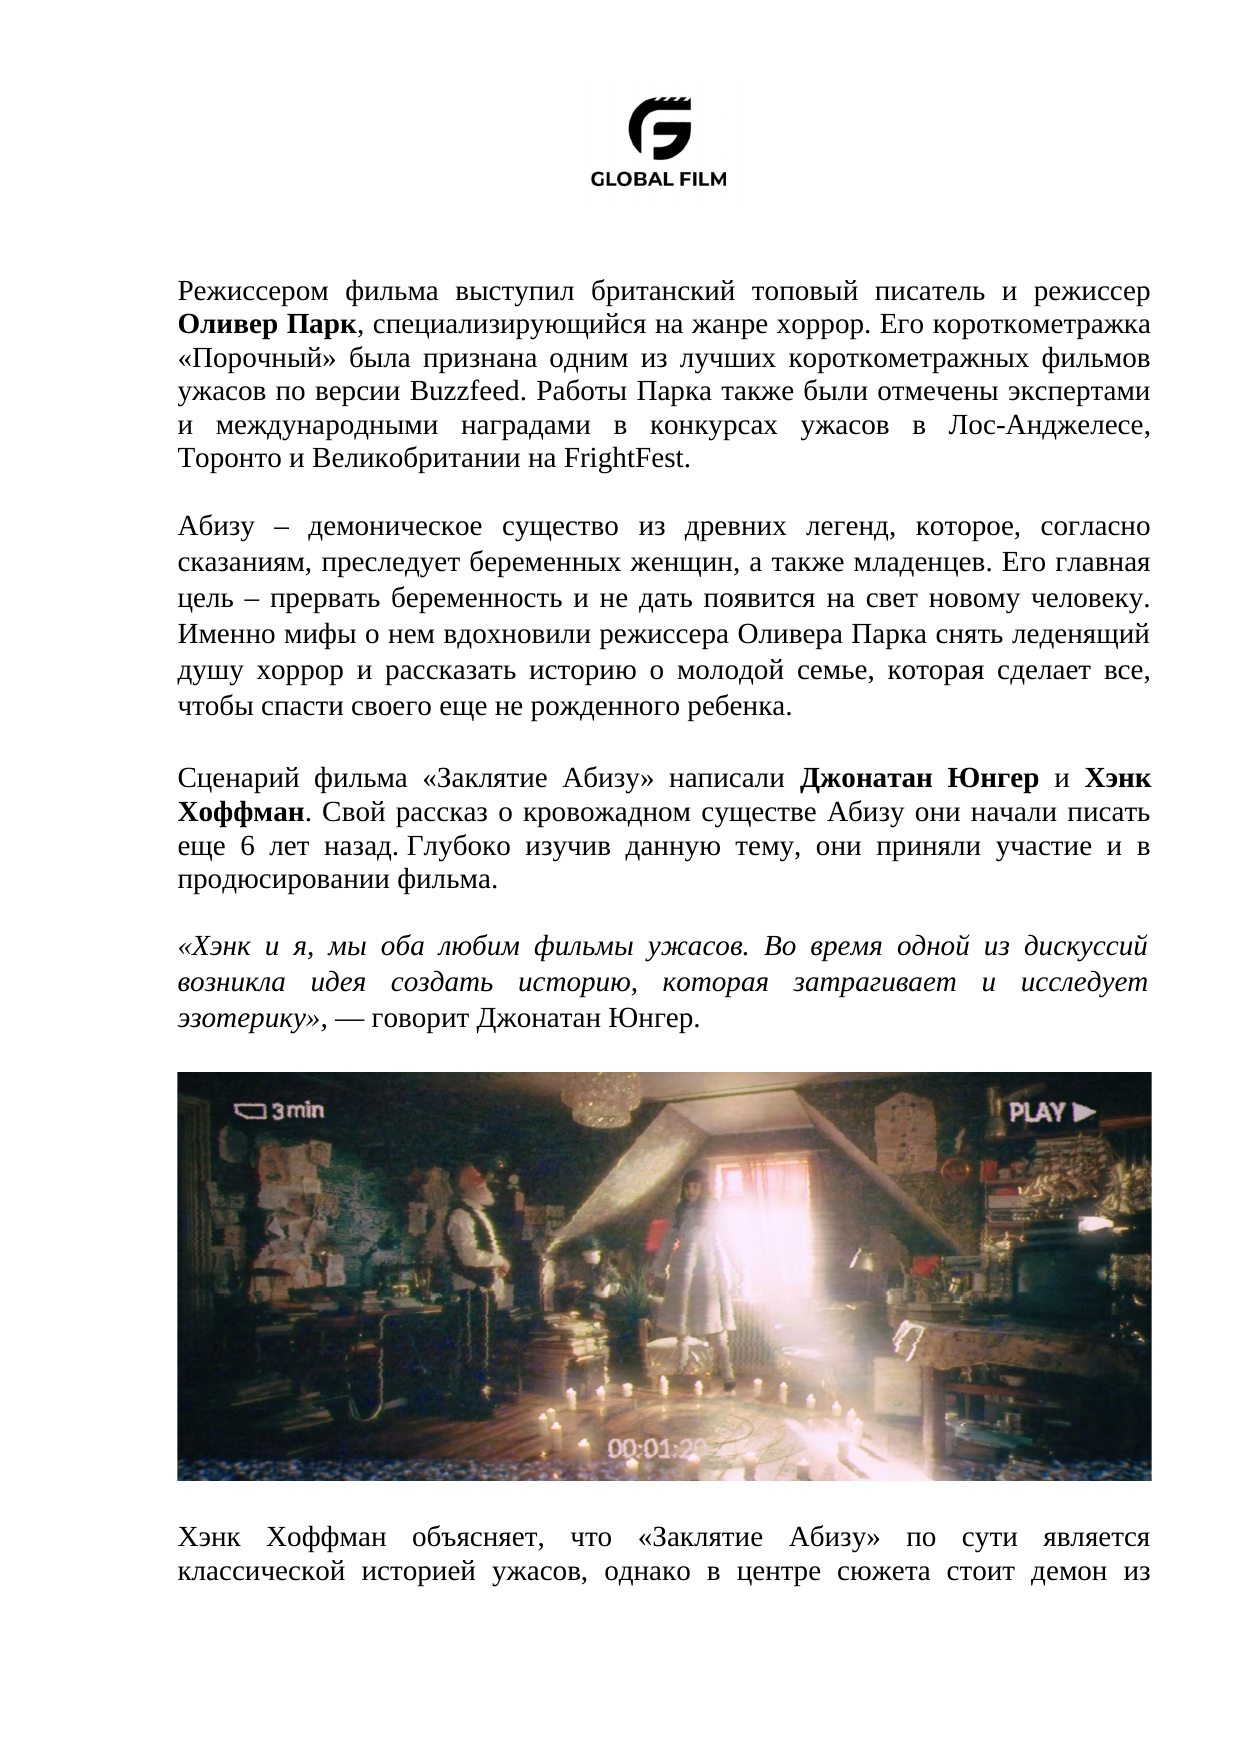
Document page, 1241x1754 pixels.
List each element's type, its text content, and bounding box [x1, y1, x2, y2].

text Режиссером фильма выступил британский топовый писатель и режиссер Оливер Парк, специализирующийся на жанре хоррор. Его короткометражка «Порочный» была признана одним из лучших короткометражных фильмов ужасов по версии Buzzfeed. Работы Парка также были отмечены экспертами и международными наградами в конкурсах ужасов в Лос-Анджелесе, Торонто и Великобритании на FrightFest. [177, 273, 1152, 474]
text Сценарий фильма «Заклятие Абизу» написали Джонатан Юнгер и Хэнк Хоффман. Свой рассказ о кровожадном существе Абизу они начали писать еще 6 лет назад. Глубоко изучив данную тему, они приняли участие и в продюсировании фильма. [177, 761, 1152, 895]
text Абизу – демоническое существо из древних легенд, которое, согласно сказаниям, преследует беременных женщин, а также младенцев. Его главная цель – прервать беременность и не дать появится на свет новому человеку. Именно мифы о нем вдохновили режиссера Оливера Парка снять леденящий душу хоррор и рассказать историю о молодой семье, которая сделает все, чтобы спасти своего еще не рожденного ребенка. [177, 508, 1152, 722]
picture [177, 1072, 1152, 1481]
text «Хэнк и я, мы оба любим фильмы ужасов. Во время одной из дискуссий возникла идея создать историю, которая затрагивает и исследует эзотерику», — говорит Джонатан Юнгер. [177, 928, 1152, 1034]
picture [562, 73, 767, 212]
